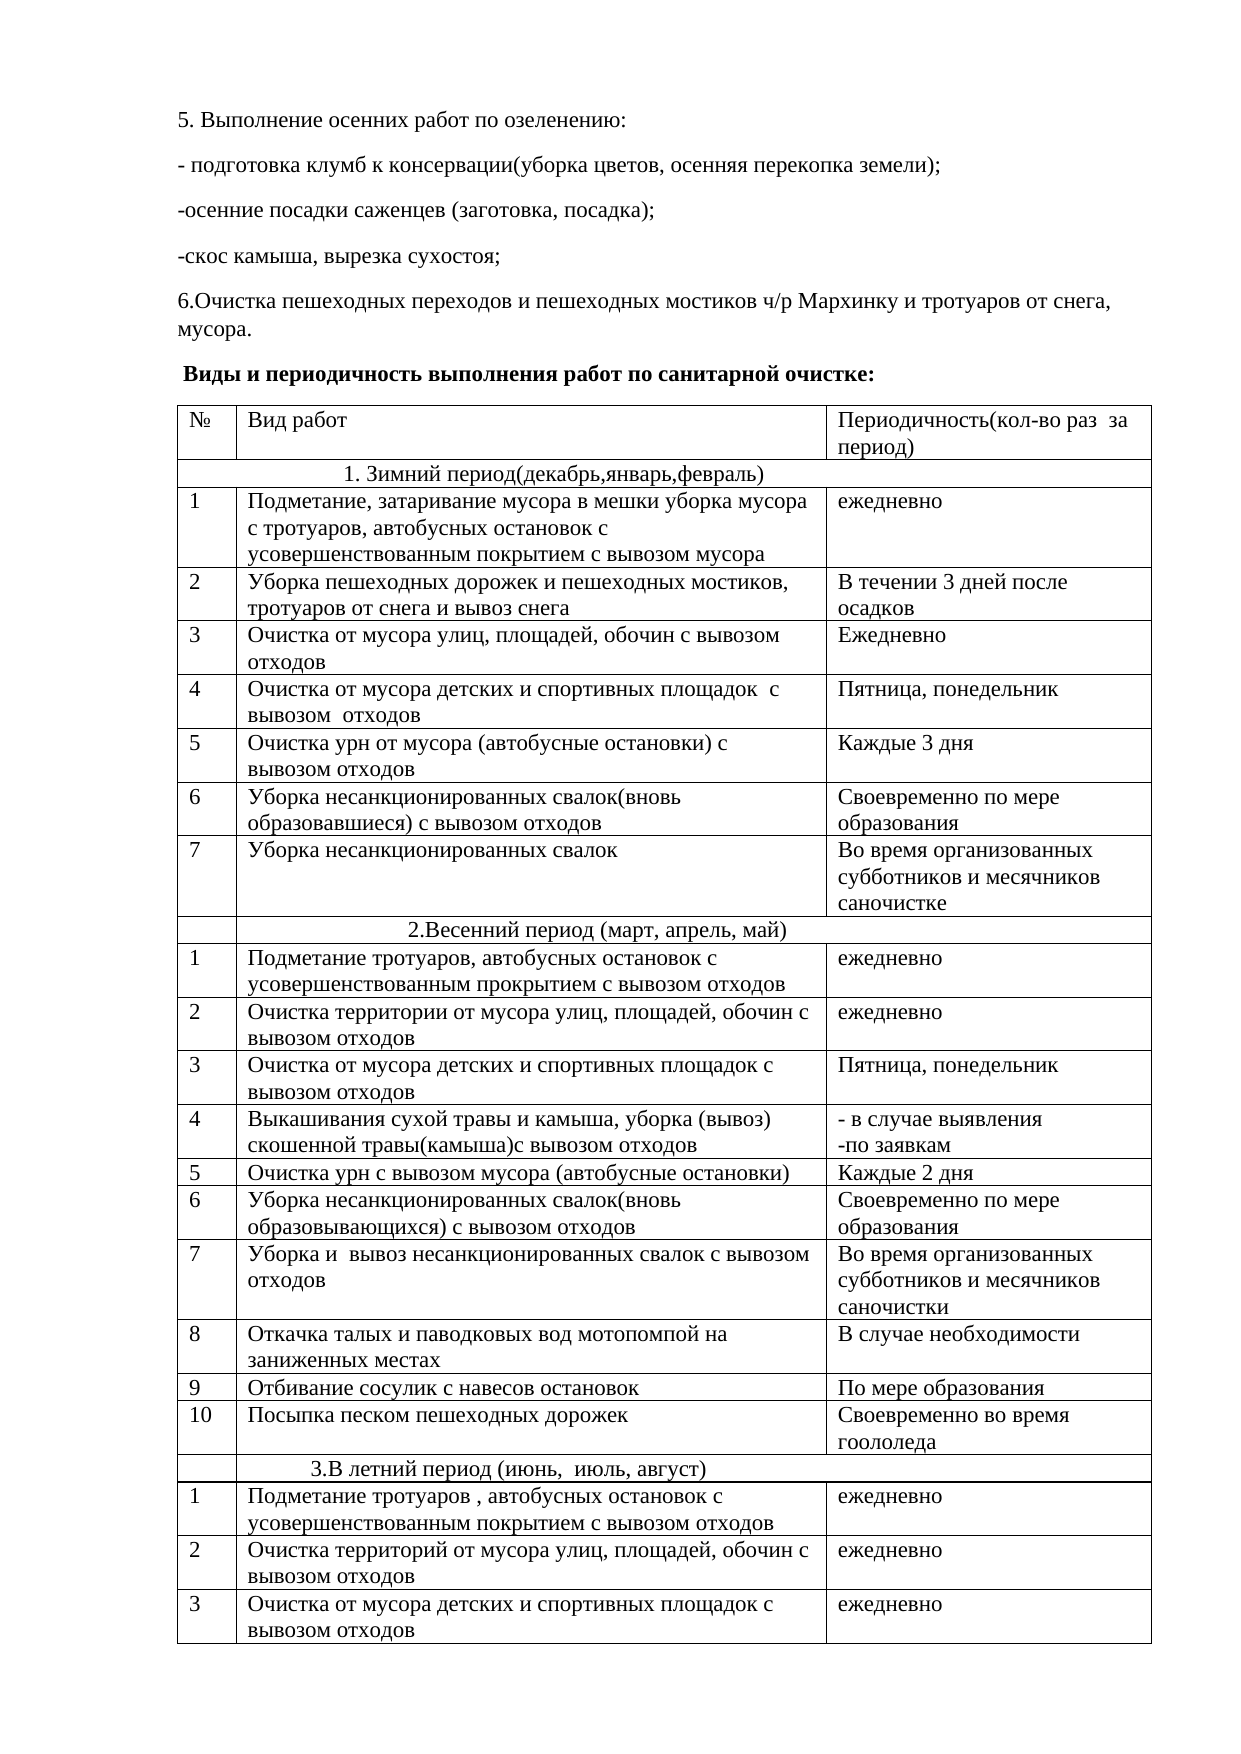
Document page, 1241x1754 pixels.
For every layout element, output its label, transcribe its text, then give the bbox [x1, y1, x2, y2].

table_header Вид работ [237, 406, 826, 459]
text 5. Выполнение осенних работ по озеленению: [177, 106, 1152, 133]
table_cell 7 [178, 1240, 236, 1319]
text - подготовка клумб к консервации(уборка цветов, осенняя перекопка земели); [177, 151, 1152, 178]
table_cell 1 [178, 944, 236, 997]
table_cell Отбивание сосулик с навесов остановок [237, 1374, 826, 1400]
table_cell 5 [178, 729, 236, 782]
table_cell 1 [178, 488, 236, 567]
table_cell Своевременно по мере образования [827, 1186, 1151, 1239]
table_cell 6 [178, 783, 236, 835]
table_cell По мере образования [827, 1374, 1151, 1400]
table_cell Во время организованных субботников и месячников саночистки [827, 1240, 1151, 1319]
table_cell Подметание, затаривание мусора в мешки уборка мусора с тротуаров, автобусных остановок с усовершенствованным покрытием с вывозом мусора [237, 488, 826, 567]
table_cell 5 [178, 1159, 236, 1185]
table_cell Подметание тротуаров, автобусных остановок с усовершенствованным прокрытием с вывозом отходов [237, 944, 826, 997]
table_cell 2 [178, 998, 236, 1050]
text Виды и периодичность выполнения работ по санитарной очистке: [177, 360, 1152, 387]
table_cell Ежедневно [827, 621, 1151, 674]
table_cell Пятница, понедельник [827, 1051, 1151, 1104]
table_cell Выкашивания сухой травы и камыша, уборка (вывоз) скошенной травы(камыша)с вывозом отходов [237, 1105, 826, 1158]
table_cell 7 [178, 836, 236, 916]
table_header № [178, 406, 236, 459]
table_cell Очистка урн от мусора (автобусные остановки) с вывозом отходов [237, 729, 826, 782]
table_cell 1 [178, 1483, 236, 1535]
table_cell 3 [178, 1590, 236, 1643]
table_cell Посыпка песком пешеходных дорожек [237, 1401, 826, 1454]
table_cell Очистка территорий от мусора улиц, площадей, обочин с вывозом отходов [237, 1536, 826, 1589]
table_cell 3 [178, 621, 236, 674]
table_cell Своевременно по мере образования [827, 783, 1151, 835]
table_cell ежедневно [827, 944, 1151, 997]
table_cell ежедневно [827, 1590, 1151, 1643]
table_cell Пятница, понедельник [827, 675, 1151, 728]
table_cell В течении 3 дней после осадков [827, 568, 1151, 620]
table_cell 6 [178, 1186, 236, 1239]
table_cell Каждые 3 дня [827, 729, 1151, 782]
table_cell ежедневно [827, 998, 1151, 1050]
table_cell [178, 1455, 236, 1481]
table_cell Своевременно во время гоололеда [827, 1401, 1151, 1454]
table_cell ежедневно [827, 488, 1151, 567]
text 6.Очистка пешеходных переходов и пешеходных мостиков ч/р Мархинку и тротуаров от снега, мусора. [177, 287, 1152, 342]
text -скос камыша, вырезка сухостоя; [177, 242, 1152, 268]
table_cell ежедневно [827, 1536, 1151, 1589]
table_cell 2.Весенний период (март, апрель, май) [237, 917, 1151, 943]
table_cell Очистка от мусора детских и спортивных площадок с вывозом отходов [237, 1051, 826, 1104]
table_cell Очистка от мусора детских и спортивных площадок с вывозом отходов [237, 675, 826, 728]
table_cell Очистка от мусора детских и спортивных площадок с вывозом отходов [237, 1590, 826, 1643]
table_cell 2 [178, 568, 236, 620]
table_cell 4 [178, 1105, 236, 1158]
table_cell Очистка урн с вывозом мусора (автобусные остановки) [237, 1159, 826, 1185]
table_cell Очистка от мусора улиц, площадей, обочин с вывозом отходов [237, 621, 826, 674]
table_cell Откачка талых и паводковых вод мотопомпой на заниженных местах [237, 1320, 826, 1373]
table_cell Подметание тротуаров , автобусных остановок с усовершенствованным покрытием с вывозом отходов [237, 1483, 826, 1535]
table_cell В случае необходимости [827, 1320, 1151, 1373]
table_cell 3.В летний период (июнь, июль, август) [237, 1455, 1151, 1481]
table_cell Очистка территории от мусора улиц, площадей, обочин с вывозом отходов [237, 998, 826, 1050]
table_cell 4 [178, 675, 236, 728]
table_cell - в случае выявления -по заявкам [827, 1105, 1151, 1158]
table_cell 1. Зимний период(декабрь,январь,февраль) [178, 460, 1151, 487]
table_cell 8 [178, 1320, 236, 1373]
table_cell Уборка пешеходных дорожек и пешеходных мостиков, тротуаров от снега и вывоз снега [237, 568, 826, 620]
table_cell 3 [178, 1051, 236, 1104]
table_cell Уборка несанкционированных свалок(вновь образовывающихся) с вывозом отходов [237, 1186, 826, 1239]
table_cell 9 [178, 1374, 236, 1400]
table_cell [178, 917, 236, 943]
table_cell Уборка несанкционированных свалок(вновь образовавшиеся) с вывозом отходов [237, 783, 826, 835]
table_cell Уборка несанкционированных свалок [237, 836, 826, 916]
table_header Периодичность(кол-во раз за период) [827, 406, 1151, 459]
table_cell 2 [178, 1536, 236, 1589]
table_cell Каждые 2 дня [827, 1159, 1151, 1185]
table_cell Уборка и вывоз несанкционированных свалок с вывозом отходов [237, 1240, 826, 1319]
table_cell ежедневно [827, 1483, 1151, 1535]
table_cell Во время организованных субботников и месячников саночистке [827, 836, 1151, 916]
text -осенние посадки саженцев (заготовка, посадка); [177, 197, 1152, 223]
table_cell 10 [178, 1401, 236, 1454]
